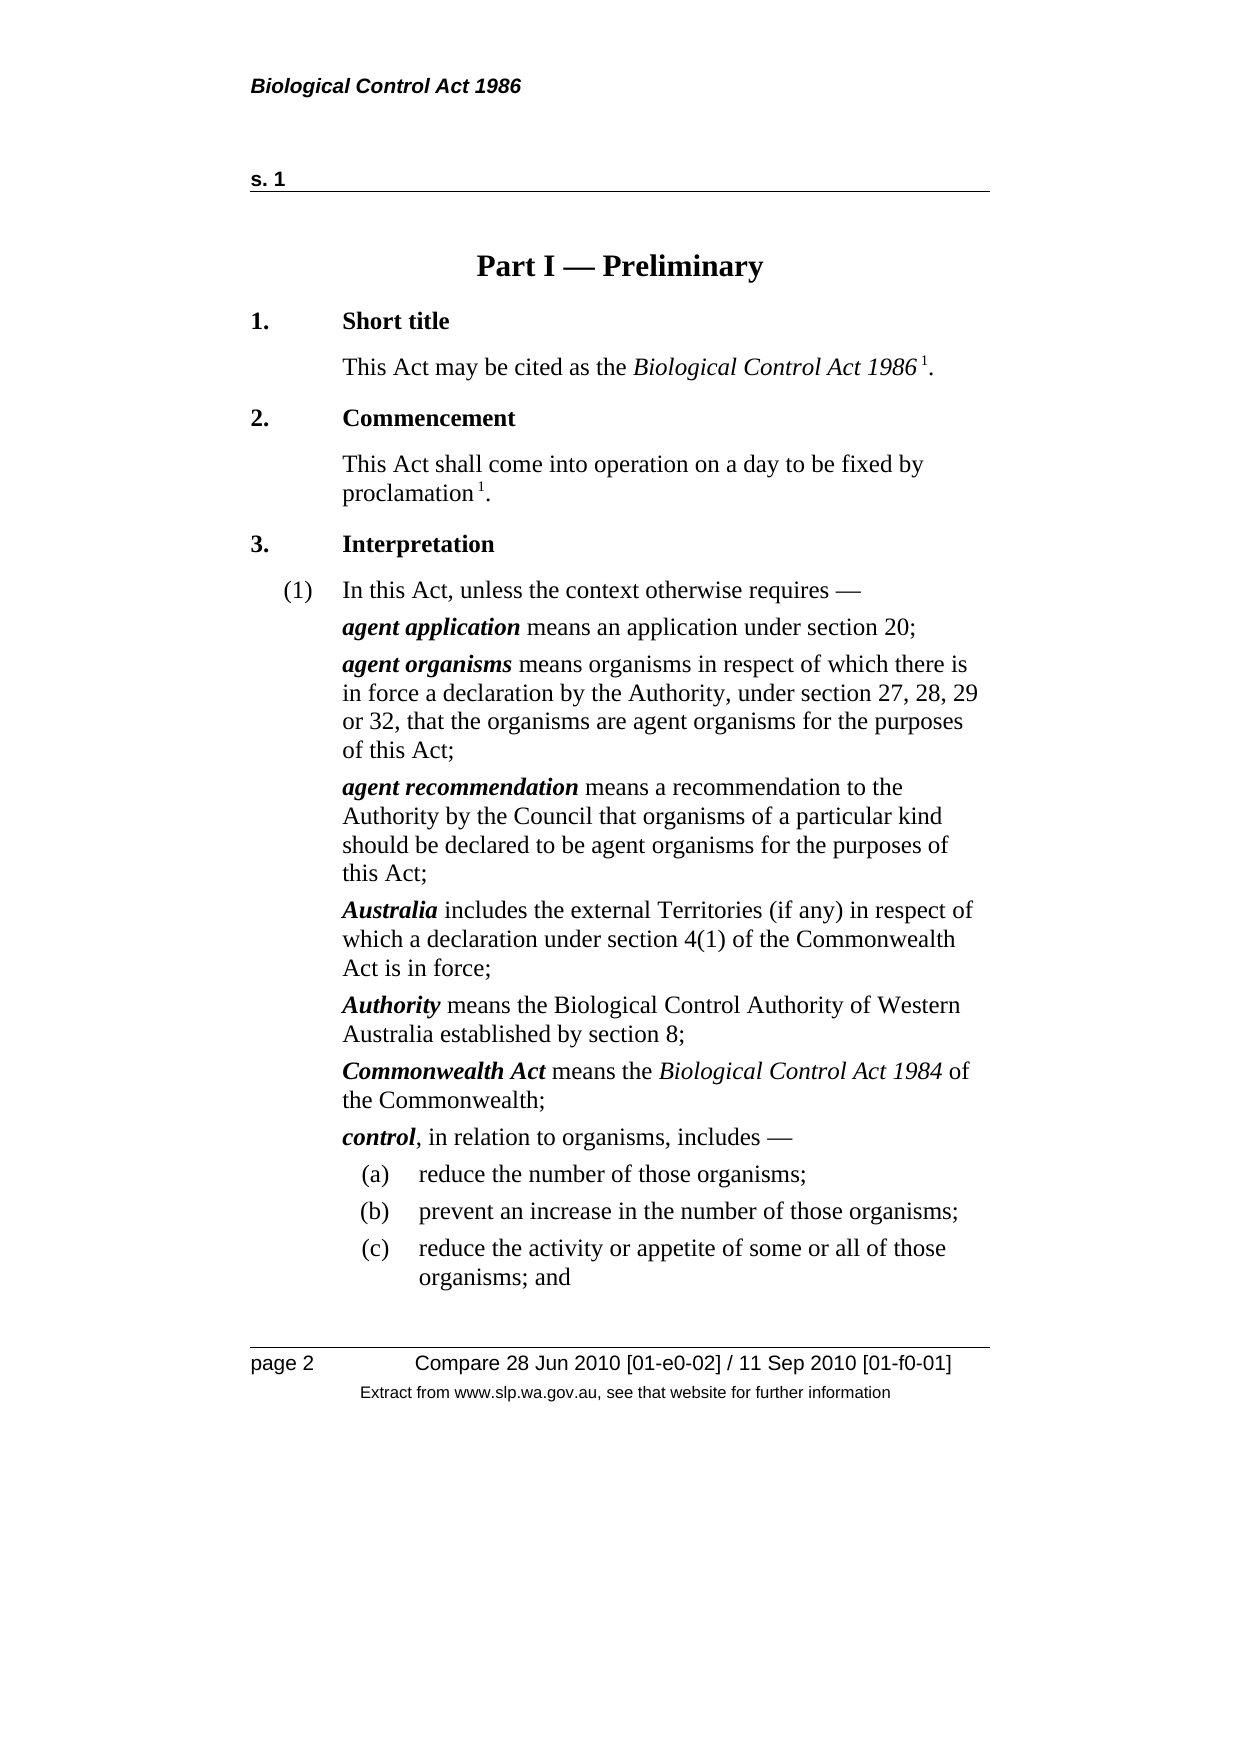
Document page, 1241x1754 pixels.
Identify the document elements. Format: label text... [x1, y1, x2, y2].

subtitle 1. Short title [250, 306, 990, 335]
text Authority means the Biological Control Authority of Western Australia established by section 8; [250, 990, 990, 1048]
text agent organisms means organisms in respect of which there is in force a declaration by the Authority, under section 27, 28, 29 or 32, that the organisms are agent organisms for the purposes of this Act; [250, 649, 990, 764]
text control, in relation to organisms, includes — [250, 1122, 990, 1151]
subtitle Part I — Preliminary [250, 247, 990, 283]
text (c) reduce the activity or appetite of some or all of those organisms; and [250, 1233, 990, 1291]
text Australia includes the external Territories (if any) in respect of which a declaration under section 4(1) of the Commonwealth Act is in force; [250, 896, 990, 982]
subtitle 2. Commencement [250, 403, 990, 432]
text (1) In this Act, unless the context otherwise requires — [250, 575, 990, 603]
text (b) prevent an increase in the number of those organisms; [250, 1196, 990, 1225]
text agent recommendation means a recommendation to the Authority by the Council that organisms of a particular kind should be declared to be agent organisms for the purposes of this Act; [250, 772, 990, 887]
text Commonwealth Act means the Biological Control Act 1984 of the Commonwealth; [250, 1056, 990, 1113]
text agent application means an application under section 20; [250, 612, 990, 641]
text This Act shall come into operation on a day to be fixed by proclamation 1. [250, 449, 990, 506]
text (a) reduce the number of those organisms; [250, 1159, 990, 1188]
text This Act may be cited as the Biological Control Act 1986 1. [250, 352, 990, 381]
subtitle 3. Interpretation [250, 529, 990, 558]
